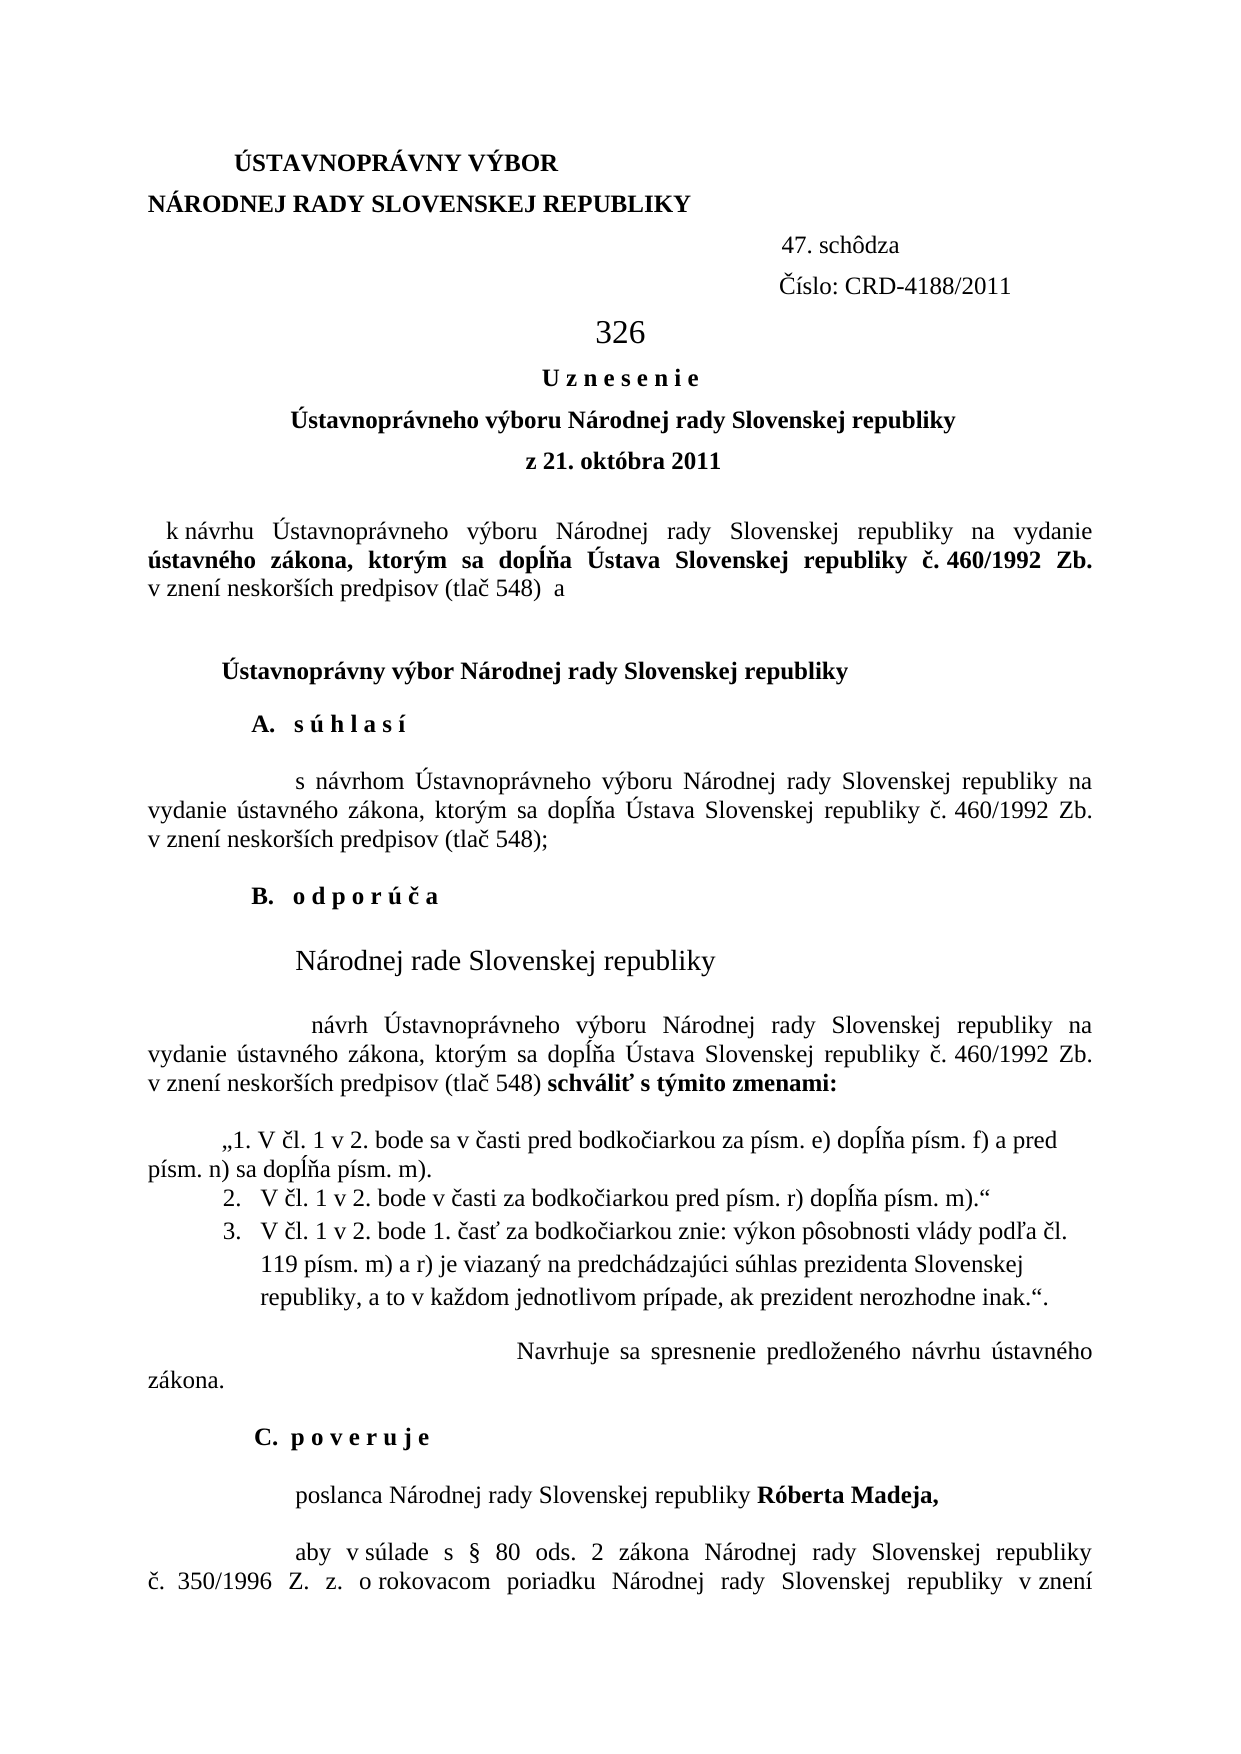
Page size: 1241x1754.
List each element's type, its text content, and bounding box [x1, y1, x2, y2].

text Ústavnoprávny výbor Národnej rady Slovenskej republiky [148, 656, 1093, 685]
text Ústavnoprávneho výboru Národnej rady Slovenskej republiky [148, 405, 1093, 433]
text s návrhom Ústavnoprávneho výboru Národnej rady Slovenskej republiky na vydanie ústavného zákona, ktorým sa dopĺňa Ústava Slovenskej republiky č. 460/1992 Zb. v znení neskorších predpisov (tlač 548); [148, 766, 1093, 852]
text C. p o v e r u j e [148, 1422, 1093, 1451]
text „1. V čl. 1 v 2. bode sa v časti pred bodkočiarkou za písm. e) dopĺňa písm. f) a pred písm. n) sa dopĺňa písm. m). [148, 1126, 1093, 1183]
text Číslo: CRD-4188/2011 [148, 271, 1093, 300]
subtitle B. o d p o r ú č a [251, 881, 1093, 910]
list V čl. 1 v 2. bode 1. časť za bodkočiarkou znie: výkon pôsobnosti vlády podľa čl. 119 písm. m) a r) je viazaný na predchádzajúci súhlas prezidenta Slovenskej republiky, a to v každom jednotlivom prípade, ak prezident nerozhodne inak.“. [223, 1216, 1093, 1311]
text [148, 1537, 1093, 1595]
text 47. schôdza [295, 230, 1093, 259]
text Navrhuje sa spresnenie predloženého návrhu ústavného zákona. [148, 1336, 1093, 1393]
text poslanca Národnej rady Slovenskej republiky Róberta Madeja, [148, 1480, 1093, 1508]
subtitle ÚSTAVNOPRÁVNY VÝBOR [148, 148, 1093, 176]
text návrh Ústavnoprávneho výboru Národnej rady Slovenskej republiky na vydanie ústavného zákona, ktorým sa dopĺňa Ústava Slovenskej republiky č. 460/1992 Zb. v znení neskorších predpisov (tlač 548) schváliť s týmito zmenami: [148, 1011, 1093, 1097]
text NÁRODNEJ RADY SLOVENSKEJ REPUBLIKY [148, 189, 1093, 218]
text z 21. októbra 2011 [148, 446, 1093, 475]
text k návrhu Ústavnoprávneho výboru Národnej rady Slovenskej republiky na vydanie ústavného zákona, ktorým sa dopĺňa Ústava Slovenskej republiky č. 460/1992 Zb. v znení neskorších predpisov (tlač 548) a [148, 516, 1093, 602]
text Národnej rade Slovenskej republiky [148, 943, 1093, 977]
text 326 [148, 313, 1093, 351]
list V čl. 1 v 2. bode v časti za bodkočiarkou pred písm. r) dopĺňa písm. m).“ [223, 1183, 1093, 1212]
text A. s ú h l a s í [148, 709, 1093, 737]
text U z n e s e n i e [148, 363, 1093, 392]
